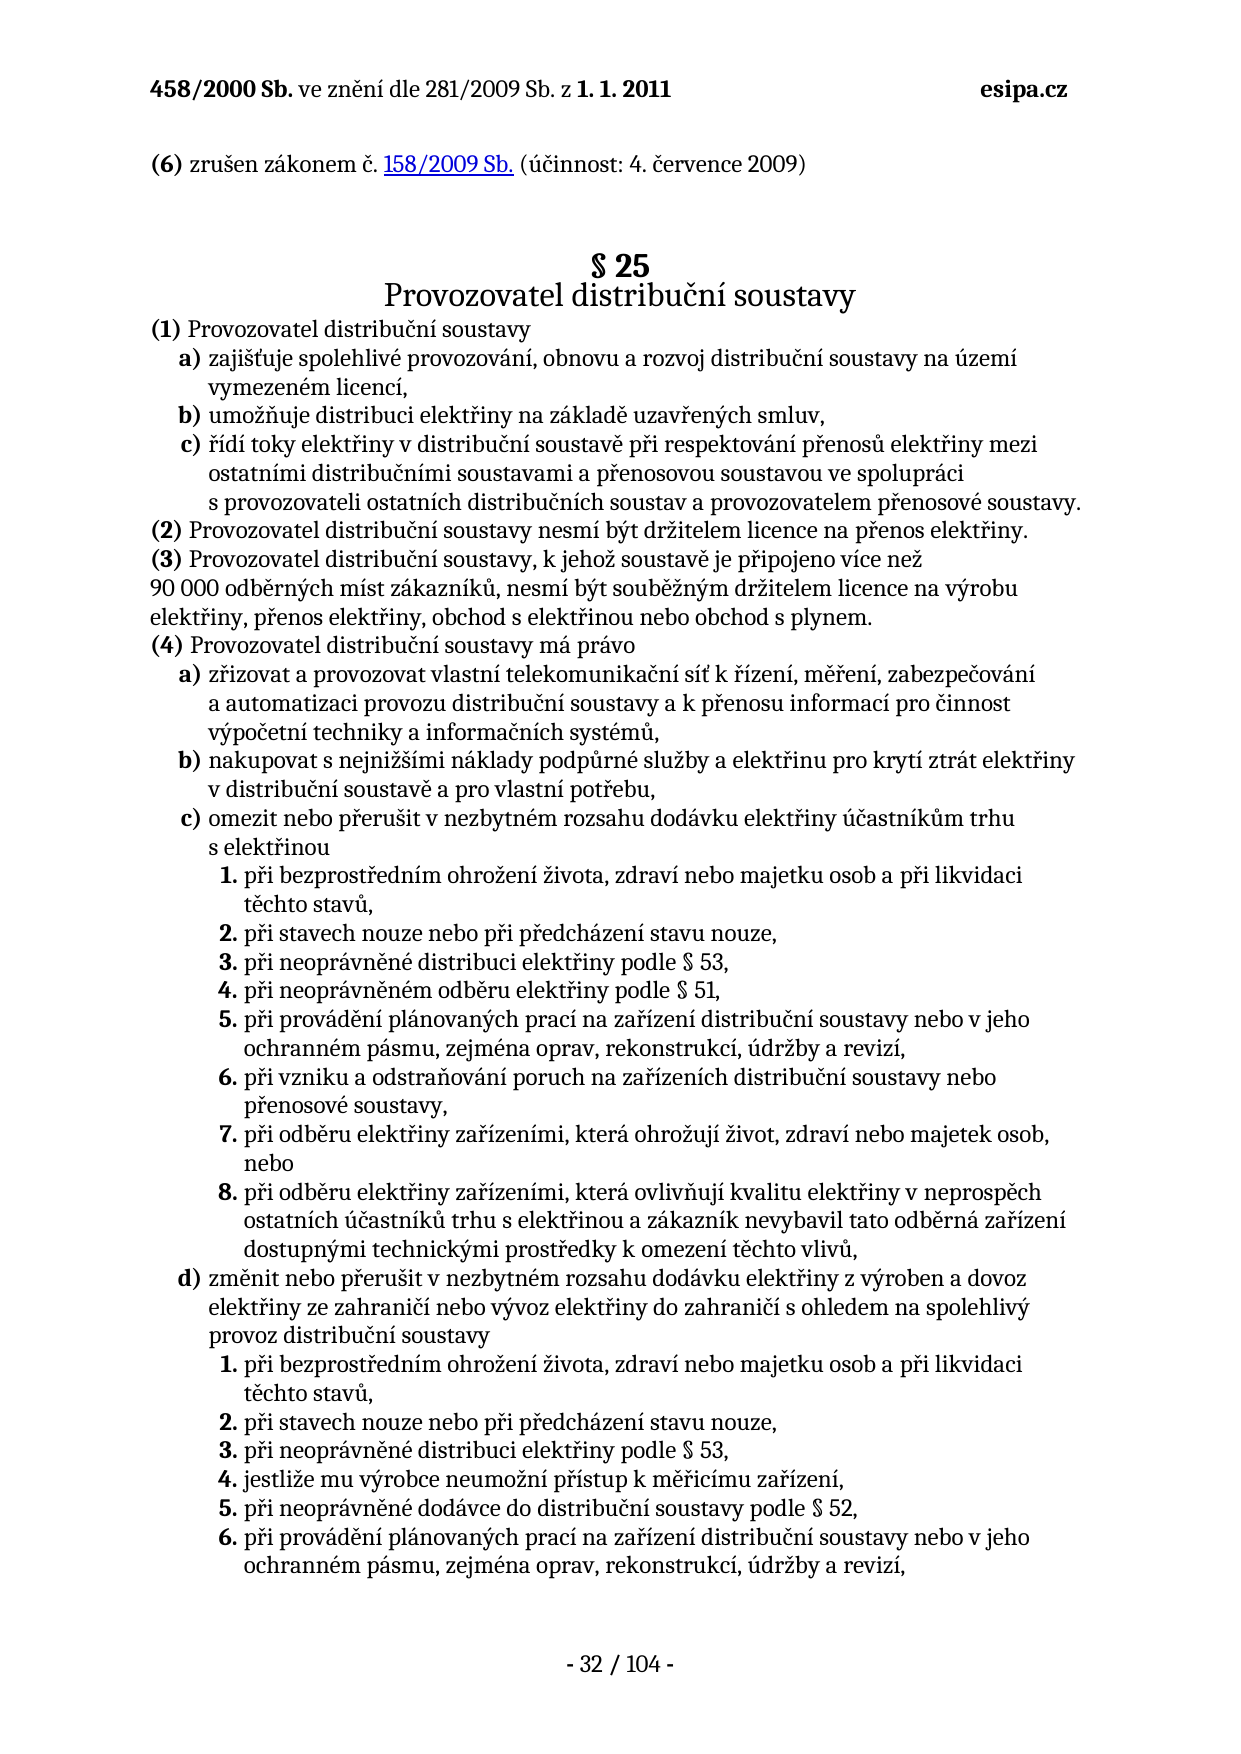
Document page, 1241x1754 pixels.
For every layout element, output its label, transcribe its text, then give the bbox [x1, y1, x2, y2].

text a) zřizovat a provozovat vlastní telekomunikační síť k řízení, měření, zabezpečování a automatizaci provozu distribuční soustavy a k přenosu informací pro činnost výpočetní techniky a informačních systémů, [150, 660, 1090, 746]
text 4. jestliže mu výrobce neumožní přístup k měřicímu zařízení, [150, 1465, 1090, 1494]
text 4. při neoprávněném odběru elektřiny podle § 51, [150, 976, 1090, 1005]
subtitle § 25 -Provozovatel distribuční soustavy [150, 252, 1090, 315]
text b) nakupovat s nejnižšími náklady podpůrné služby a elektřinu pro krytí ztrát elektřiny v distribuční soustavě a pro vlastní potřebu, [150, 746, 1090, 804]
text 6. při provádění plánovaných prací na zařízení distribuční soustavy nebo v jeho ochranném pásmu, zejména oprav, rekonstrukcí, údržby a revizí, [150, 1522, 1090, 1580]
text (3) Provozovatel distribuční soustavy, k jehož soustavě je připojeno více než 90 000 odběrných míst zákazníků, nesmí být souběžným držitelem licence na výrobu elektřiny, přenos elektřiny, obchod s elektřinou nebo obchod s plynem. [150, 545, 1090, 631]
text 5. při neoprávněné dodávce do distribuční soustavy podle § 52, [150, 1494, 1090, 1522]
text b) umožňuje distribuci elektřiny na základě uzavřených smluv, [150, 401, 1090, 430]
text 1. při bezprostředním ohrožení života, zdraví nebo majetku osob a při likvidaci těchto stavů, [150, 1350, 1090, 1407]
text 7. při odběru elektřiny zařízeními, která ohrožují život, zdraví nebo majetek osob, nebo [150, 1120, 1090, 1177]
text 6. při vzniku a odstraňování poruch na zařízeních distribuční soustavy nebo přenosové soustavy, [150, 1062, 1090, 1120]
text 3. při neoprávněné distribuci elektřiny podle § 53, [150, 1436, 1090, 1465]
text 8. při odběru elektřiny zařízeními, která ovlivňují kvalitu elektřiny v neprospěch ostatních účastníků trhu s elektřinou a zákazník nevybavil tato odběrná zařízení dostupnými technickými prostředky k omezení těchto vlivů, [150, 1177, 1090, 1264]
text (2) Provozovatel distribuční soustavy nesmí být držitelem licence na přenos elektřiny. [150, 516, 1090, 545]
text 3. při neoprávněné distribuci elektřiny podle § 53, [150, 947, 1090, 976]
text 5. při provádění plánovaných prací na zařízení distribuční soustavy nebo v jeho ochranném pásmu, zejména oprav, rekonstrukcí, údržby a revizí, [150, 1005, 1090, 1062]
text c) omezit nebo přerušit v nezbytném rozsahu dodávku elektřiny účastníkům trhu s elektřinou [150, 804, 1090, 861]
text 2. při stavech nouze nebo při předcházení stavu nouze, [150, 919, 1090, 947]
text (4) Provozovatel distribuční soustavy má právo [150, 631, 1090, 660]
text 1. při bezprostředním ohrožení života, zdraví nebo majetku osob a při likvidaci těchto stavů, [150, 861, 1090, 919]
text (6) zrušen zákonem č. 158/2009 Sb. (účinnost: 4. července 2009) [150, 150, 1090, 179]
text (1) Provozovatel distribuční soustavy [150, 315, 1090, 344]
text 2. při stavech nouze nebo při předcházení stavu nouze, [150, 1407, 1090, 1436]
text d) změnit nebo přerušit v nezbytném rozsahu dodávku elektřiny z výroben a dovoz elektřiny ze zahraničí nebo vývoz elektřiny do zahraničí s ohledem na spolehlivý provoz distribuční soustavy [150, 1264, 1090, 1350]
text c) řídí toky elektřiny v distribuční soustavě při respektování přenosů elektřiny mezi ostatními distribučními soustavami a přenosovou soustavou ve spolupráci s provozovateli ostatních distribučních soustav a provozovatelem přenosové soustavy. [150, 430, 1090, 516]
text a) zajišťuje spolehlivé provozování, obnovu a rozvoj distribuční soustavy na území vymezeném licencí, [150, 344, 1090, 401]
